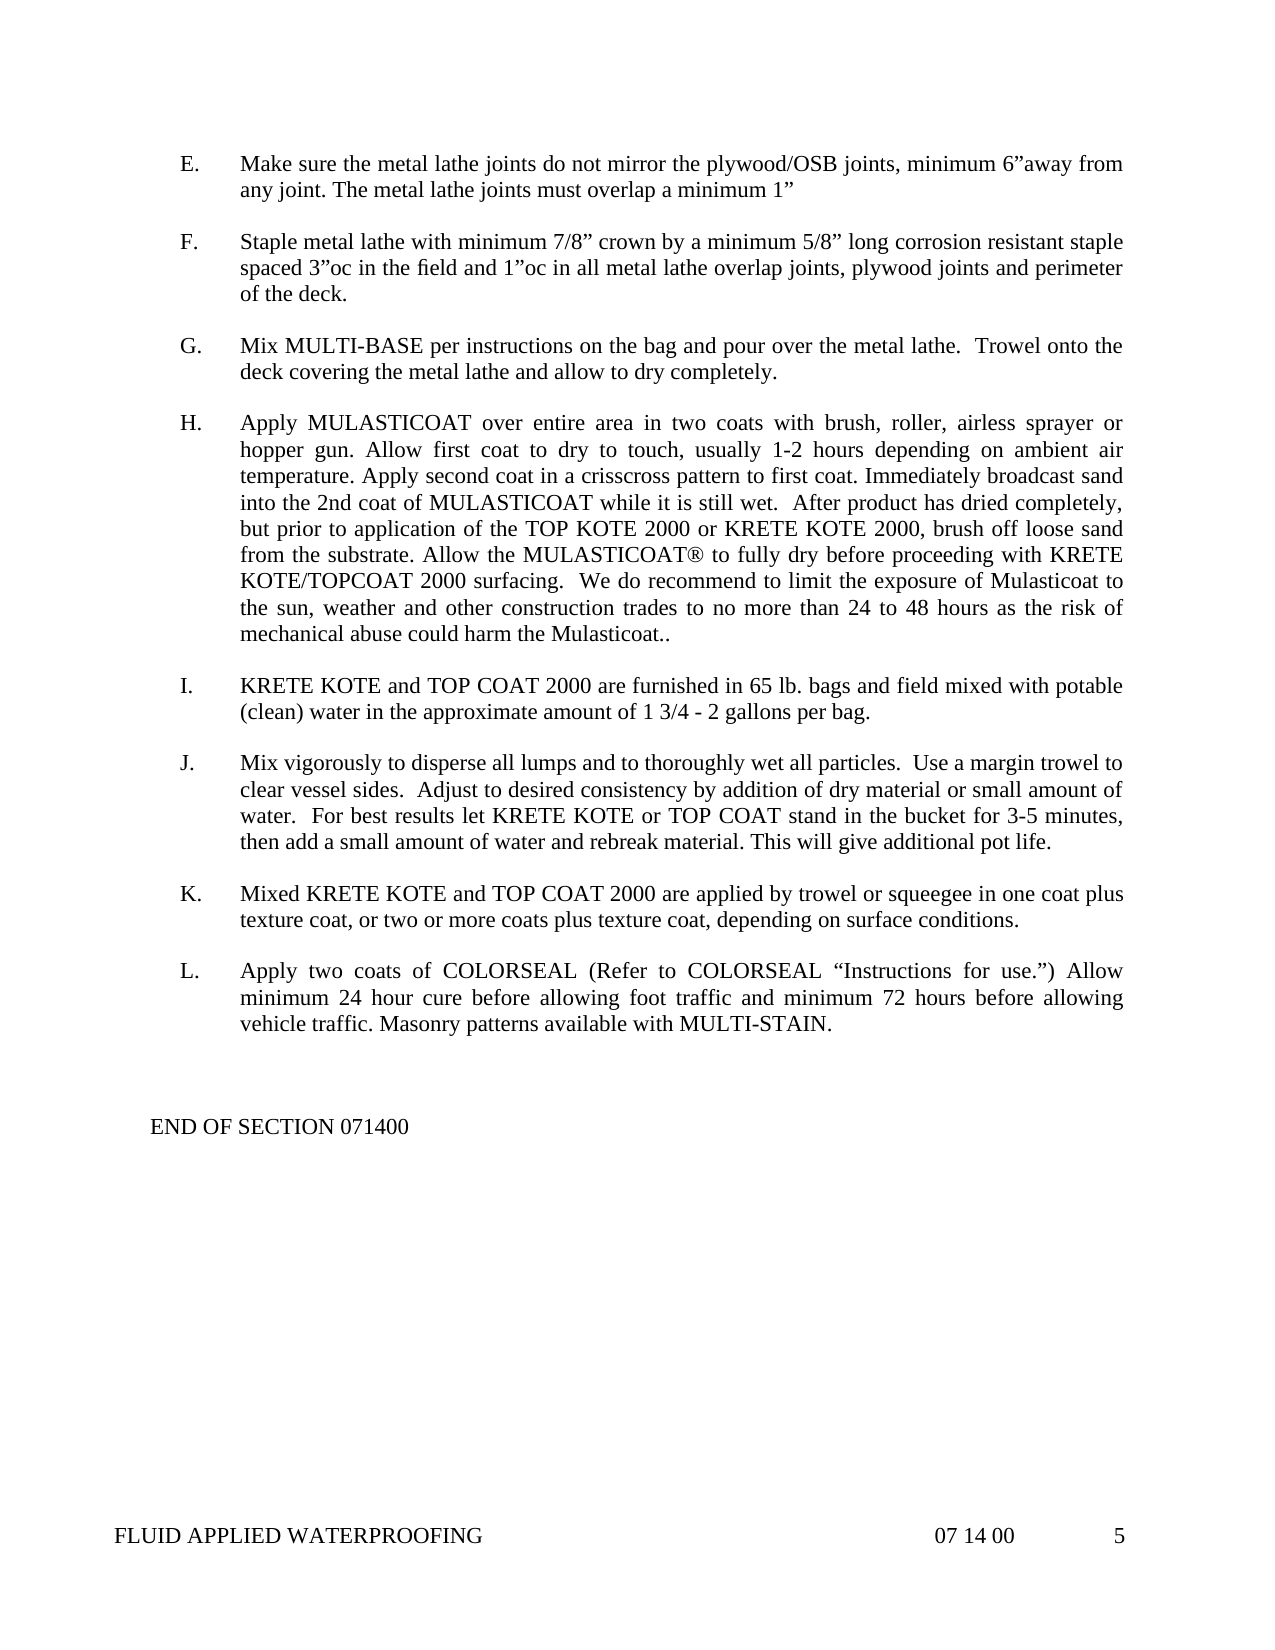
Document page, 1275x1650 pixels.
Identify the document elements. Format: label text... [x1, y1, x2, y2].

text Mix MULTI-BASE per instructions on the bag and pour over the metal lathe. Trowel onto the deck covering the metal lathe and allow to dry completely. [180, 332, 1125, 384]
text Make sure the metal lathe joints do not mirror the plywood/OSB joints, minimum 6”away from any joint. The metal lathe joints must overlap a minimum 1” [180, 150, 1125, 203]
text Apply two coats of COLORSEAL (Refer to COLORSEAL “Instructions for use.”) Allow minimum 24 hour cure before allowing foot traffic and minimum 72 hours before allowing vehicle traffic. Masonry patterns available with MULTI-STAIN. [180, 957, 1125, 1037]
text Mix vigorously to disperse all lumps and to thoroughly wet all particles. Use a margin trowel to clear vessel sides. Adjust to desired consistency by addition of dry material or small amount of water. For best results let KRETE KOTE or TOP COAT stand in the bucket for 3-5 minutes, then add a small amount of water and rebreak material. This will give additional pot life. [180, 749, 1125, 855]
text Mixed KRETE KOTE and TOP COAT 2000 are applied by trowel or squeegee in one coat plus texture coat, or two or more coats plus texture coat, depending on surface conditions. [180, 880, 1125, 932]
text Staple metal lathe with minimum 7/8” crown by a minimum 5/8” long corrosion resistant staple spaced 3”oc in the ﬁeld and 1”oc in all metal lathe overlap joints, plywood joints and perimeter of the deck. [180, 228, 1125, 307]
text END OF SECTION 071400 [150, 1113, 1125, 1139]
text KRETE KOTE and TOP COAT 2000 are furnished in 65 lb. bags and field mixed with potable (clean) water in the approximate amount of 1 3/4 - 2 gallons per bag. [180, 672, 1125, 724]
text Apply MULASTICOAT over entire area in two coats with brush, roller, airless sprayer or hopper gun. Allow first coat to dry to touch, usually 1-2 hours depending on ambient air temperature. Apply second coat in a crisscross pattern to first coat. Immediately broadcast sand into the 2nd coat of MULASTICOAT while it is still wet. After product has dried completely, but prior to application of the TOP KOTE 2000 or KRETE KOTE 2000, brush off loose sand from the substrate. Allow the MULASTICOAT® to fully dry before proceeding with KRETE KOTE/TOPCOAT 2000 surfacing. We do recommend to limit the exposure of Mulasticoat to the sun, weather and other construction trades to no more than 24 to 48 hours as the risk of mechanical abuse could harm the Mulasticoat.. [180, 409, 1125, 647]
